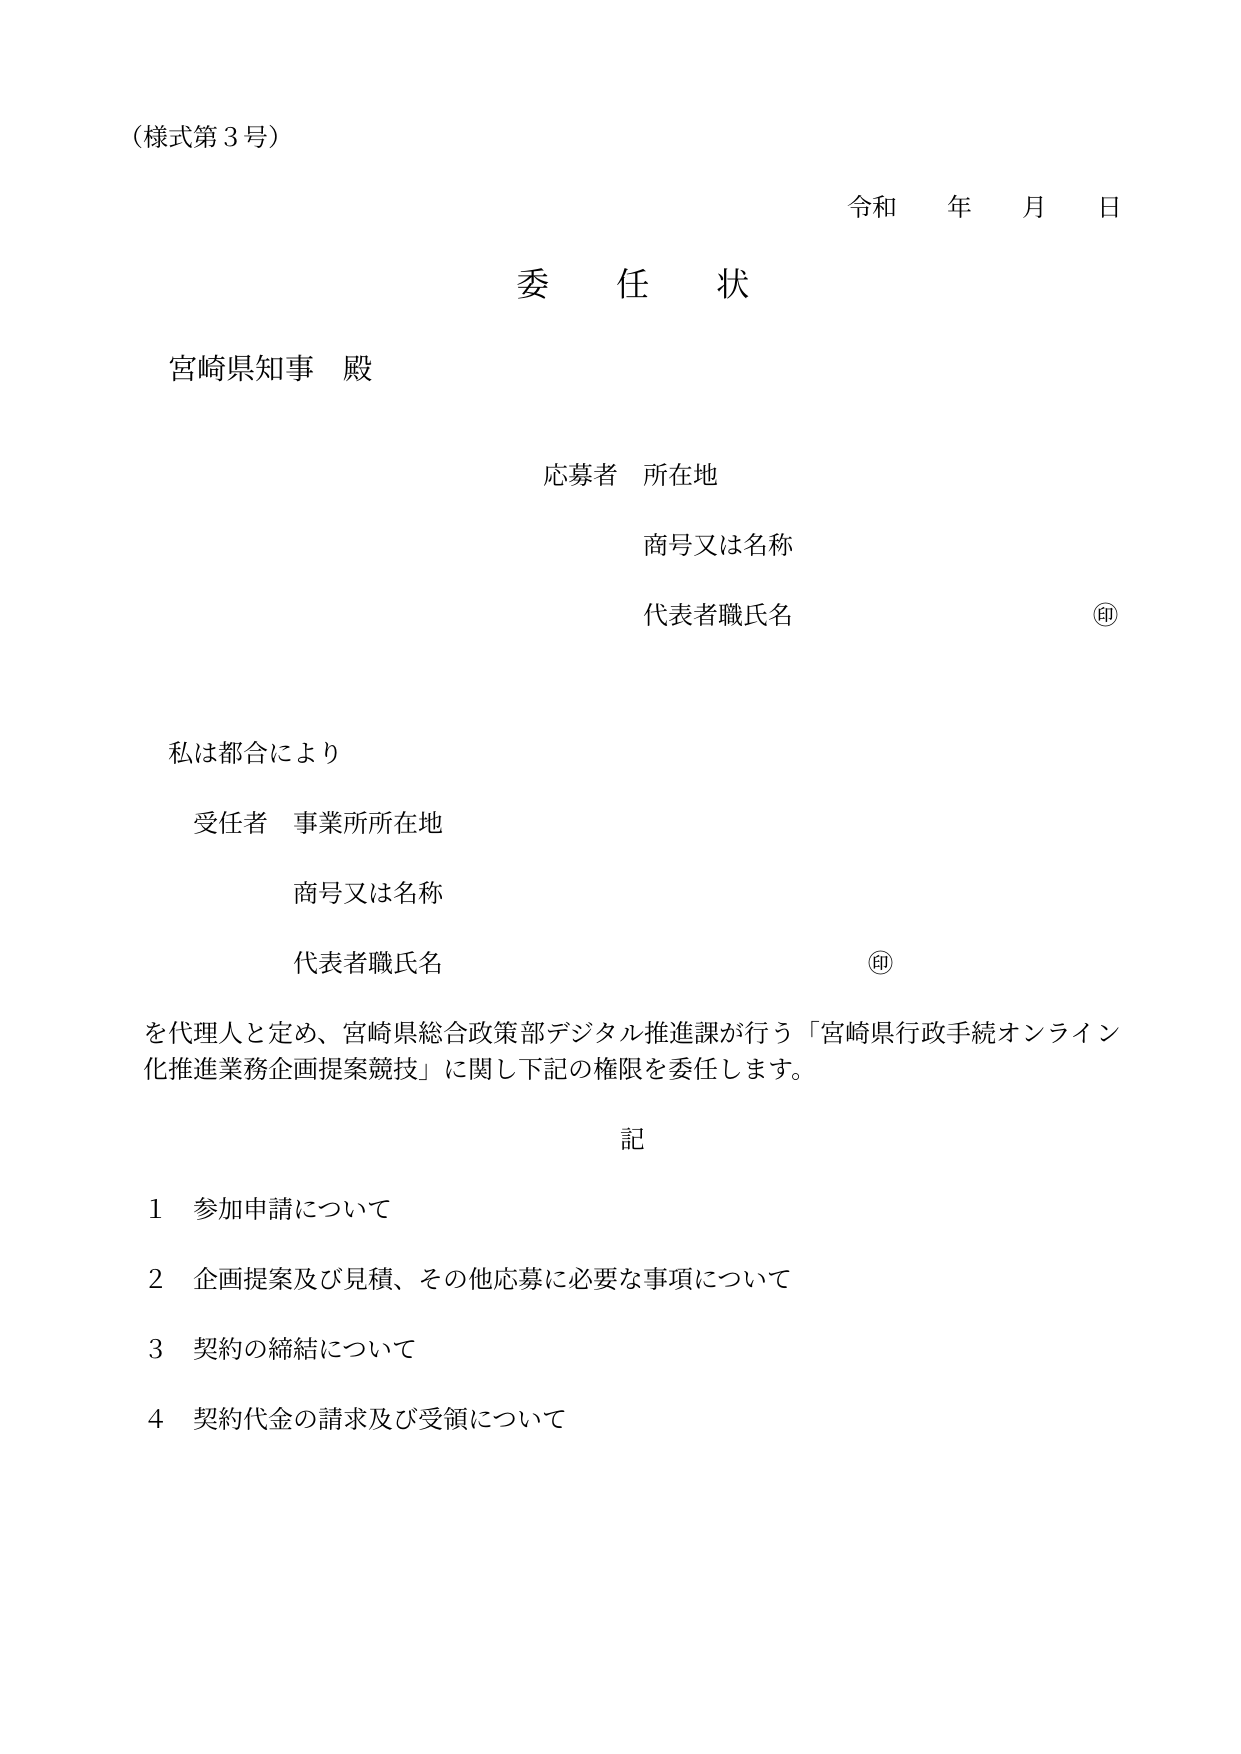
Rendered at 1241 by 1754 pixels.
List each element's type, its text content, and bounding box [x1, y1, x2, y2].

text 代表者職氏名 ㊞ [643, 596, 1122, 632]
text 代表者職氏名 ㊞ [293, 944, 1122, 980]
text ３ 契約の締結について [143, 1330, 1122, 1366]
text １ 参加申請について [143, 1190, 1122, 1226]
text ２ 企画提案及び見積、その他応募に必要な事項について [143, 1260, 1122, 1296]
text を代理人と定め、宮崎県総合政策部デジタル推進課が行う「宮崎県行政手続オンライン化推進業務企画提案競技」に関し下記の権限を委任します。 [143, 1014, 1122, 1086]
text 受任者 事業所所在地 [193, 804, 1122, 840]
text 令和 年 月 日 [118, 188, 1122, 224]
text 私は都合により [143, 734, 1122, 770]
text ４ 契約代金の請求及び受領について [143, 1400, 1122, 1436]
text 応募者 所在地 [543, 456, 1122, 492]
text 委 任 状 [143, 258, 1122, 306]
text 宮崎県知事 殿 [168, 346, 1122, 388]
text （様式第３号） [118, 118, 1122, 154]
text 記 [143, 1120, 1122, 1156]
text 商号又は名称 [293, 874, 1122, 910]
text 商号又は名称 [643, 526, 1122, 562]
